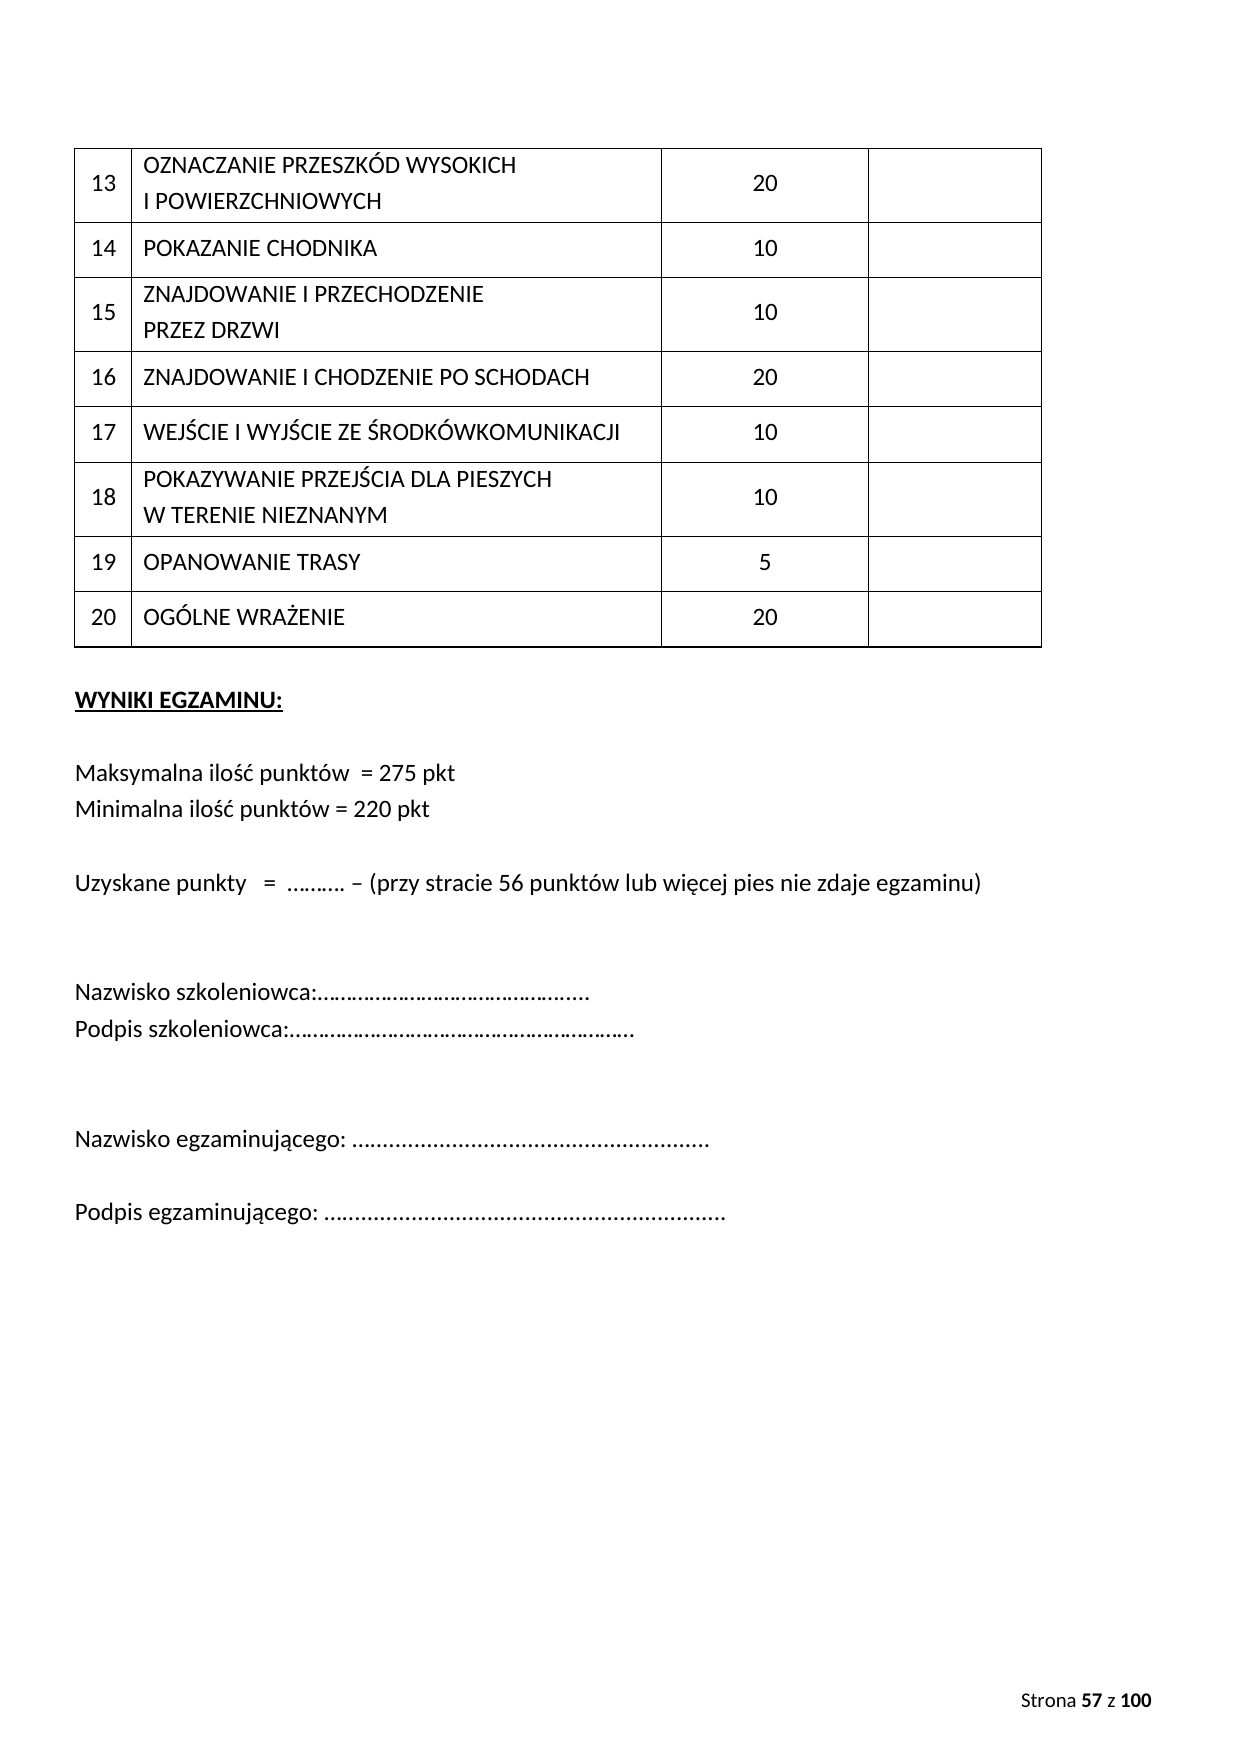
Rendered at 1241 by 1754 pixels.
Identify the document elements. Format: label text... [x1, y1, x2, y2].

table_cell [869, 352, 1041, 406]
table_cell 10 [662, 223, 868, 277]
text Nazwisko szkoleniowca:……………………………………..... [74, 976, 1152, 1007]
table_cell [869, 463, 1041, 536]
table_cell [869, 592, 1041, 646]
text Maksymalna ilość punktów = 275 pkt [74, 757, 1152, 788]
table_cell [869, 223, 1041, 277]
table_cell OPANOWANIE TRASY [132, 537, 661, 591]
table_cell 10 [662, 278, 868, 351]
table_cell OZNACZANIE PRZESZKÓD WYSOKICH I POWIERZCHNIOWYCH [132, 149, 661, 222]
table_cell 18 [75, 463, 131, 536]
table_cell [869, 407, 1041, 462]
table_cell 10 [662, 463, 868, 536]
table_cell 20 [662, 592, 868, 646]
table_cell 17 [75, 407, 131, 462]
text Uzyskane punkty = ………. – (przy stracie 56 punktów lub więcej pies nie zdaje egzaminu) [74, 867, 1152, 897]
table_cell ZNAJDOWANIE I CHODZENIE PO SCHODACH [132, 352, 661, 406]
table_cell 19 [75, 537, 131, 591]
text Minimalna ilość punktów = 220 pkt [74, 794, 1152, 824]
table_cell 20 [662, 352, 868, 406]
table_cell 14 [75, 223, 131, 277]
table_cell 5 [662, 537, 868, 591]
text WYNIKI EGZAMINU: [74, 684, 1152, 714]
table_cell POKAZYWANIE PRZEJŚCIA DLA PIESZYCH W TERENIE NIEZNANYM [132, 463, 661, 536]
text Podpis szkoleniowca:…………………………………………………… [74, 1013, 1152, 1043]
text Nazwisko egzaminującego: …...................................................... [74, 1123, 1152, 1153]
table_cell 13 [75, 149, 131, 222]
table_cell [869, 278, 1041, 351]
table_cell WEJŚCIE I WYJŚCIE ZE ŚRODKÓWKOMUNIKACJI [132, 407, 661, 462]
text Podpis egzaminującego: …............................................................. [74, 1196, 1152, 1226]
table_cell 10 [662, 407, 868, 462]
table_cell POKAZANIE CHODNIKA [132, 223, 661, 277]
table_cell 20 [662, 149, 868, 222]
table_cell ZNAJDOWANIE I PRZECHODZENIE PRZEZ DRZWI [132, 278, 661, 351]
table_cell [869, 149, 1041, 222]
table_cell 15 [75, 278, 131, 351]
table_cell [869, 537, 1041, 591]
table_cell OGÓLNE WRAŻENIE [132, 592, 661, 646]
table_cell 16 [75, 352, 131, 406]
table_cell 20 [75, 592, 131, 646]
